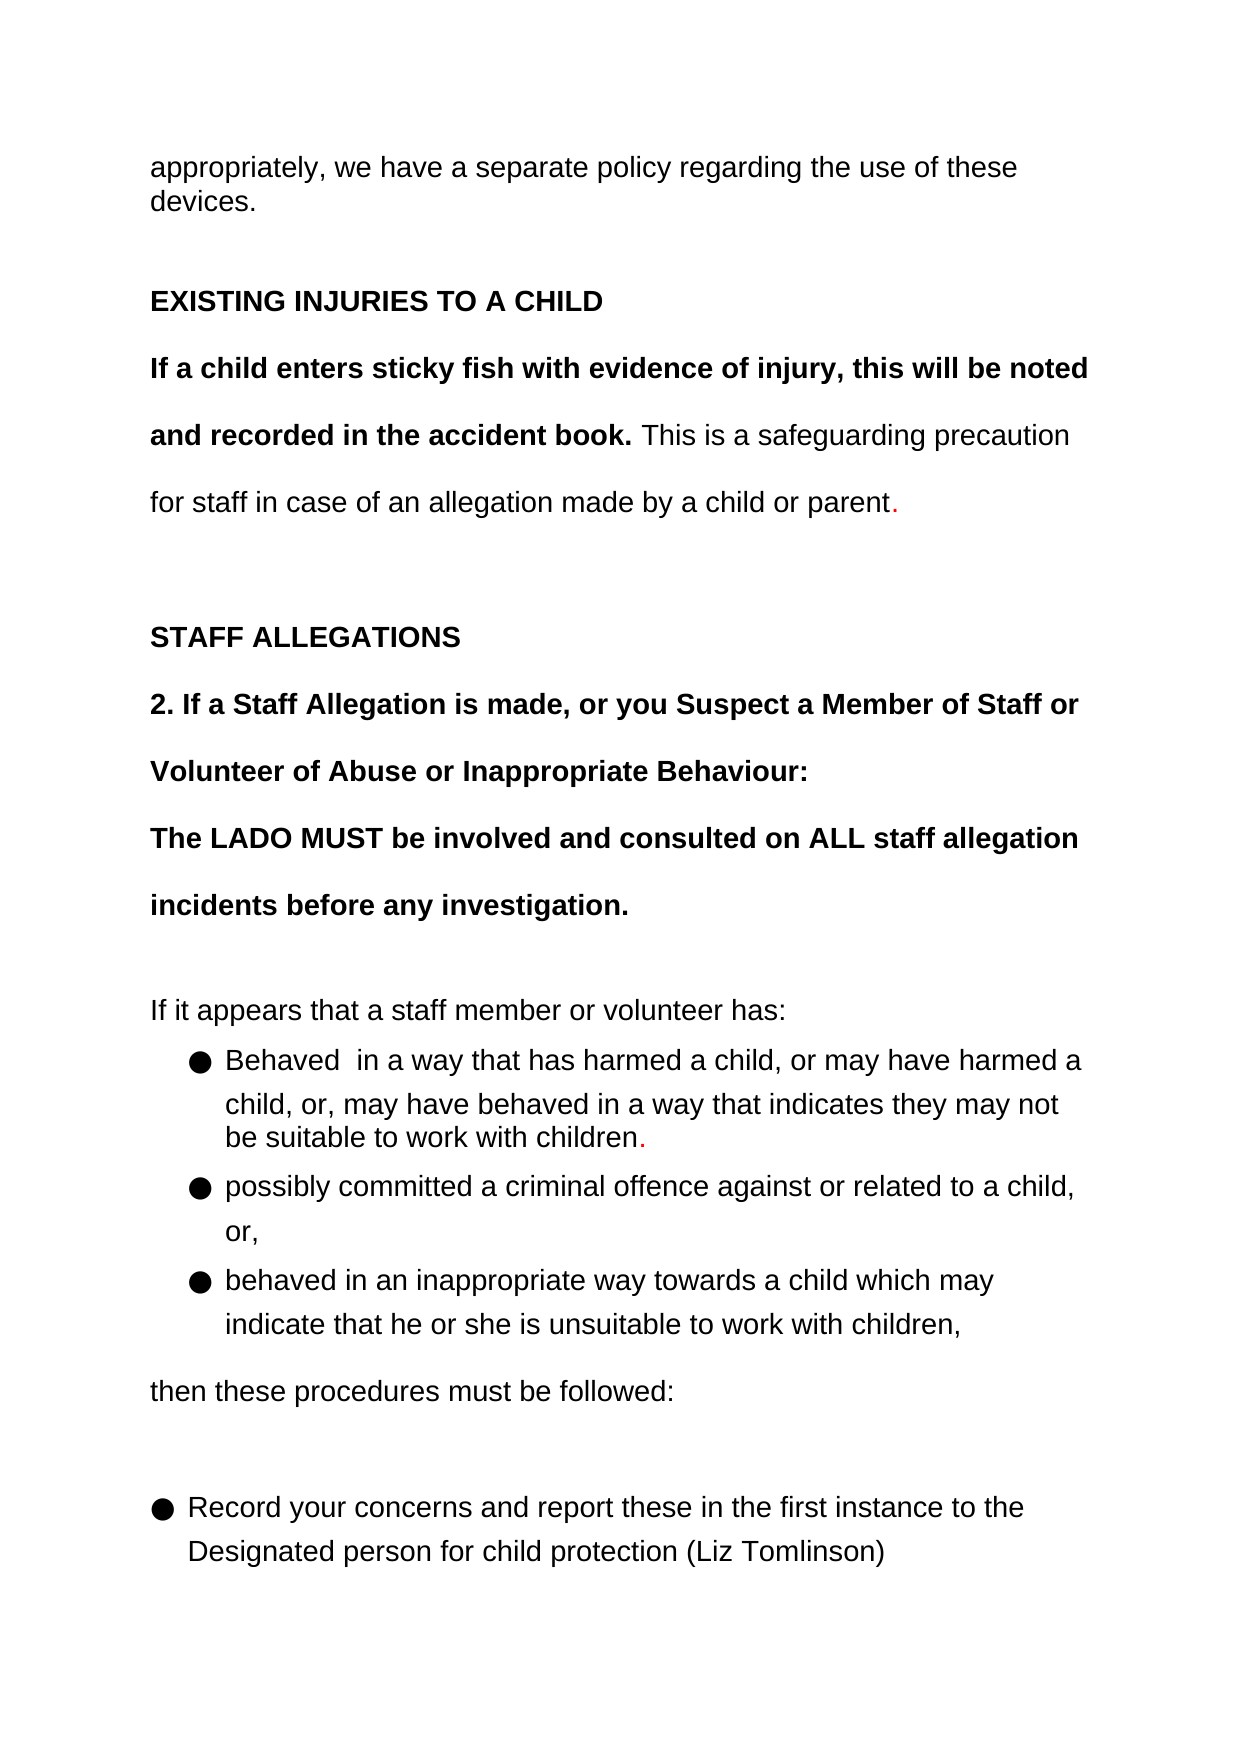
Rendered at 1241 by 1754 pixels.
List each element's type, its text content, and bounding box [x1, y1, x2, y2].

text The LADO MUST be involved and consulted on ALL staff allegation incidents before any investigation. [150, 821, 1090, 921]
text STAFF ALLEGATIONS [150, 619, 1090, 653]
list possibly committed a criminal offence against or related to a child, or, [187, 1154, 1090, 1247]
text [150, 150, 1090, 217]
text EXISTING INJURIES TO A CHILD [150, 284, 1090, 318]
list Behaved in a way that has harmed a child, or may have harmed a child, or, may have behaved in a way that indicates they may not be suitable to work with children. [187, 1027, 1090, 1154]
list Record your concerns and report these in the first instance to the Designated person for child protection (Liz Tomlinson) [150, 1474, 1090, 1568]
text then these procedures must be followed: [150, 1374, 1090, 1407]
list behaved in an inappropriate way towards a child which may indicate that he or she is unsuitable to work with children, [187, 1247, 1090, 1340]
text 2. If a Staff Allegation is made, or you Suspect a Member of Staff or Volunteer of Abuse or Inappropriate Behaviour: [150, 687, 1090, 787]
text If it appears that a staff member or volunteer has: [150, 993, 1090, 1027]
text If a child enters sticky fish with evidence of injury, this will be noted and recorded in the accident book. This is a safeguarding precaution for staff in case of an allegation made by a child or parent. [150, 351, 1090, 519]
